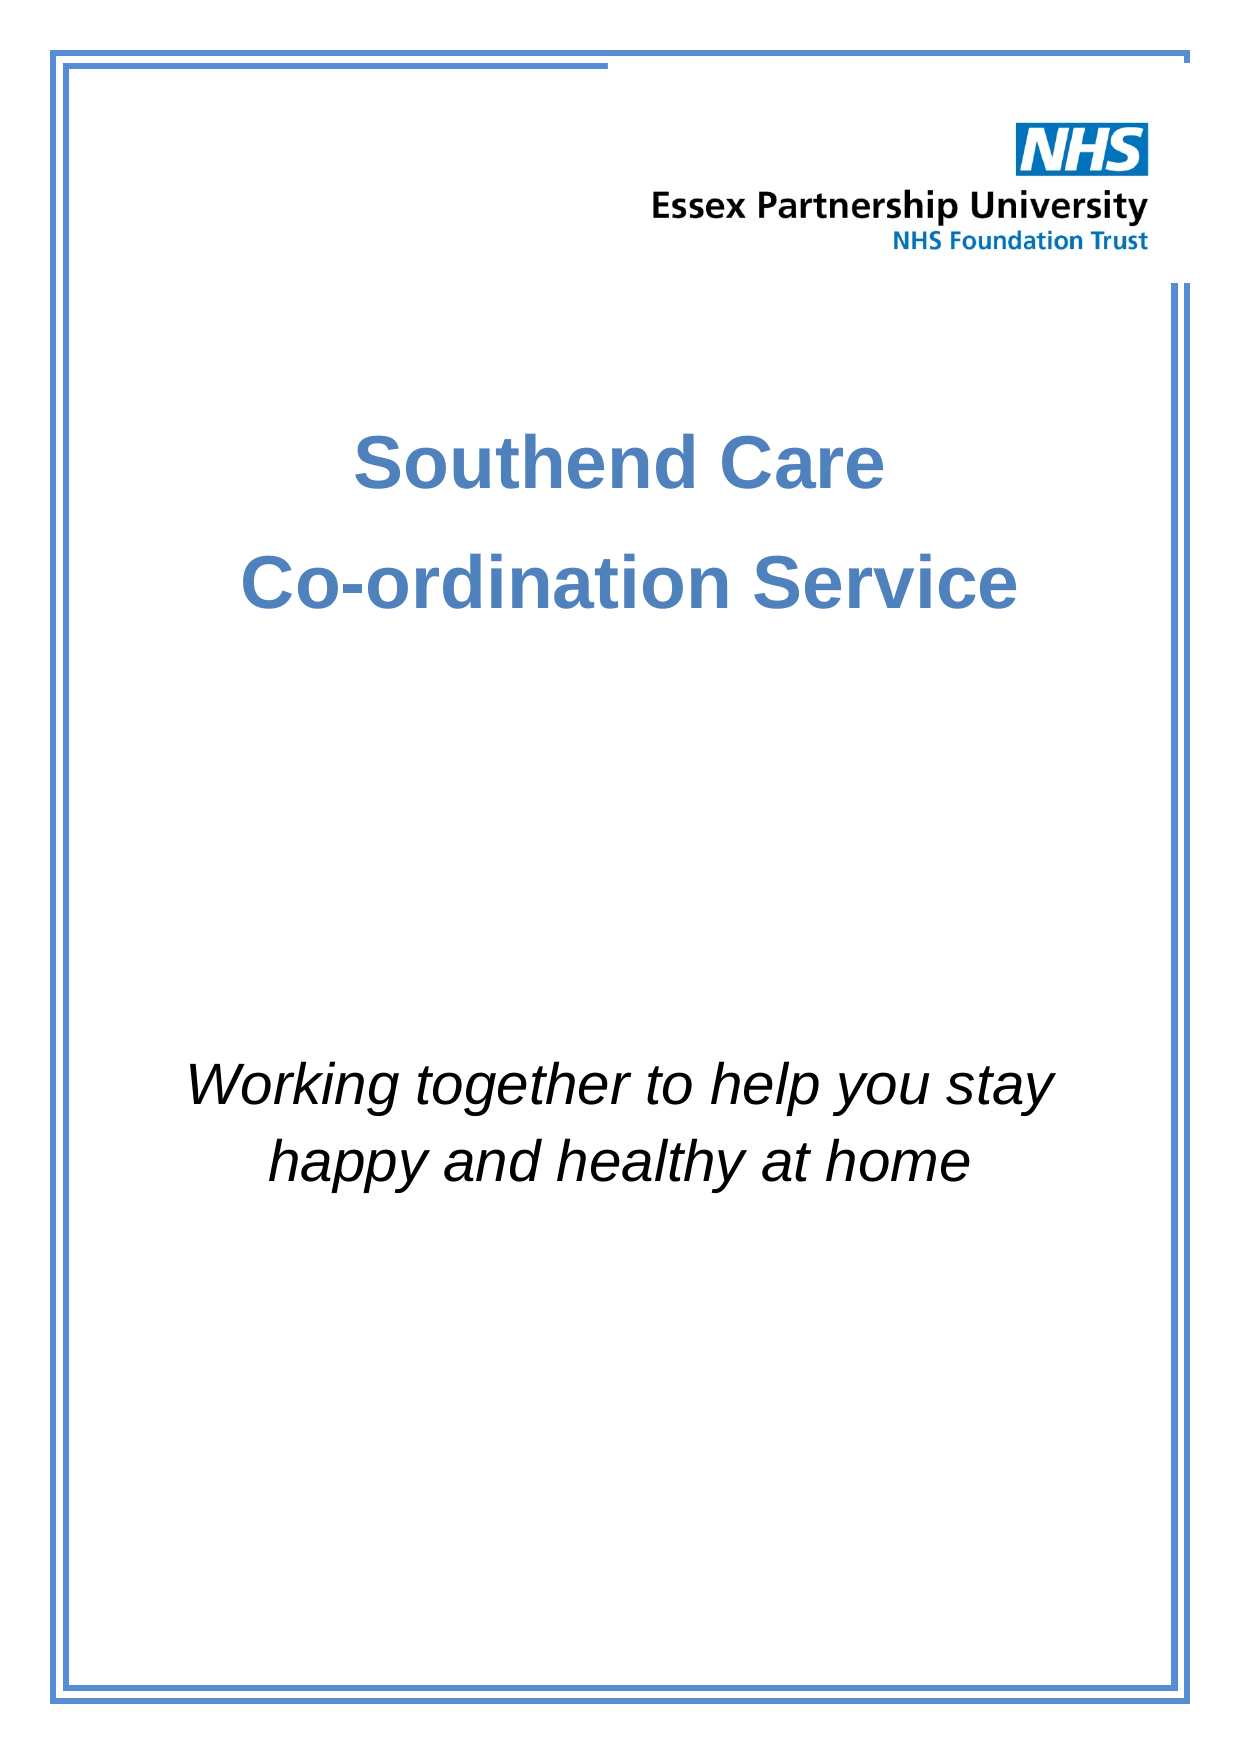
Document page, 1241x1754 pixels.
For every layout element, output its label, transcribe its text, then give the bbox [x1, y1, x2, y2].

picture [607, 63, 1208, 283]
text Southend Care [150, 418, 1090, 504]
text Working together to help you stay happy and healthy at home [150, 1050, 1090, 1194]
text Co-ordination Service [150, 538, 1090, 624]
